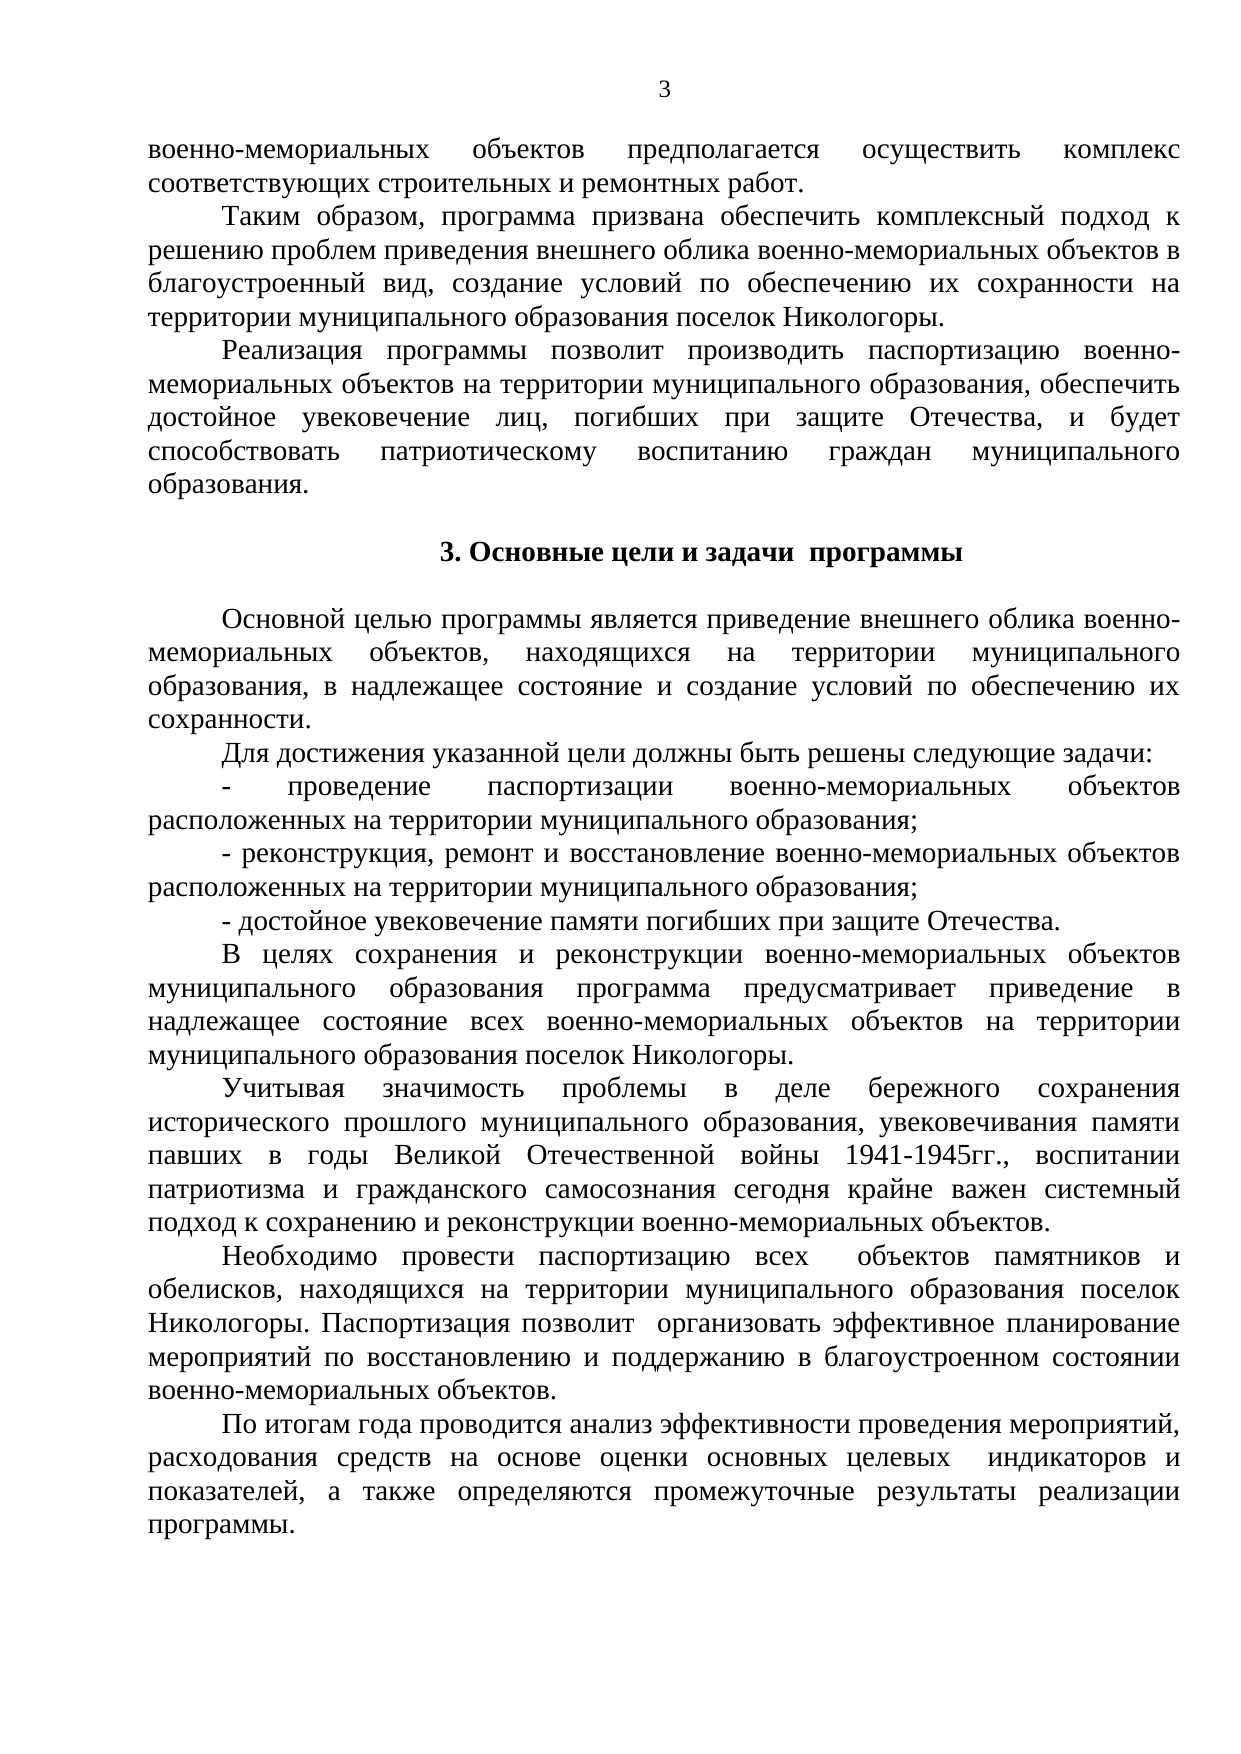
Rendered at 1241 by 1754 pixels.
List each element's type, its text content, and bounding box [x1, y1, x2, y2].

text 3. Основные цели и задачи программы [148, 534, 1181, 567]
text Таким образом, программа призвана обеспечить комплексный подход к решению проблем приведения внешнего облика военно-мемориальных объектов в благоустроенный вид, создание условий по обеспечению их сохранности на территории муниципального образования поселок Никологоры. [148, 198, 1181, 332]
text Основной целью программы является приведение внешнего облика военно-мемориальных объектов, находящихся на территории муниципального образования, в надлежащее состояние и создание условий по обеспечению их сохранности. [148, 601, 1181, 735]
text - реконструкция, ремонт и восстановление военно-мемориальных объектов расположенных на территории муниципального образования; [148, 836, 1181, 903]
text - достойное увековечение памяти погибших при защите Отечества. [148, 903, 1181, 936]
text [148, 131, 1181, 198]
text - проведение паспортизации военно-мемориальных объектов расположенных на территории муниципального образования; [148, 768, 1181, 836]
text В целях сохранения и реконструкции военно-мемориальных объектов муниципального образования программа предусматривает приведение в надлежащее состояние всех военно-мемориальных объектов на территории муниципального образования поселок Никологоры. [148, 936, 1181, 1070]
text Учитывая значимость проблемы в деле бережного сохранения исторического прошлого муниципального образования, увековечивания памяти павших в годы Великой Отечественной войны 1941-1945гг., воспитании патриотизма и гражданского самосознания сегодня крайне важен системный подход к сохранению и реконструкции военно-мемориальных объектов. [148, 1070, 1181, 1238]
text Для достижения указанной цели должны быть решены следующие задачи: [148, 735, 1181, 768]
text Реализация программы позволит производить паспортизацию военно-мемориальных объектов на территории муниципального образования, обеспечить достойное увековечение лиц, погибших при защите Отечества, и будет способствовать патриотическому воспитанию граждан муниципального образования. [148, 332, 1181, 500]
text По итогам года проводится анализ эффективности проведения мероприятий, расходования средств на основе оценки основных целевых индикаторов и показателей, а также определяются промежуточные результаты реализации программы. [148, 1406, 1181, 1540]
text Необходимо провести паспортизацию всех объектов памятников и обелисков, находящихся на территории муниципального образования поселок Никологоры. Паспортизация позволит организовать эффективное планирование мероприятий по восстановлению и поддержанию в благоустроенном состоянии военно-мемориальных объектов. [148, 1238, 1181, 1406]
